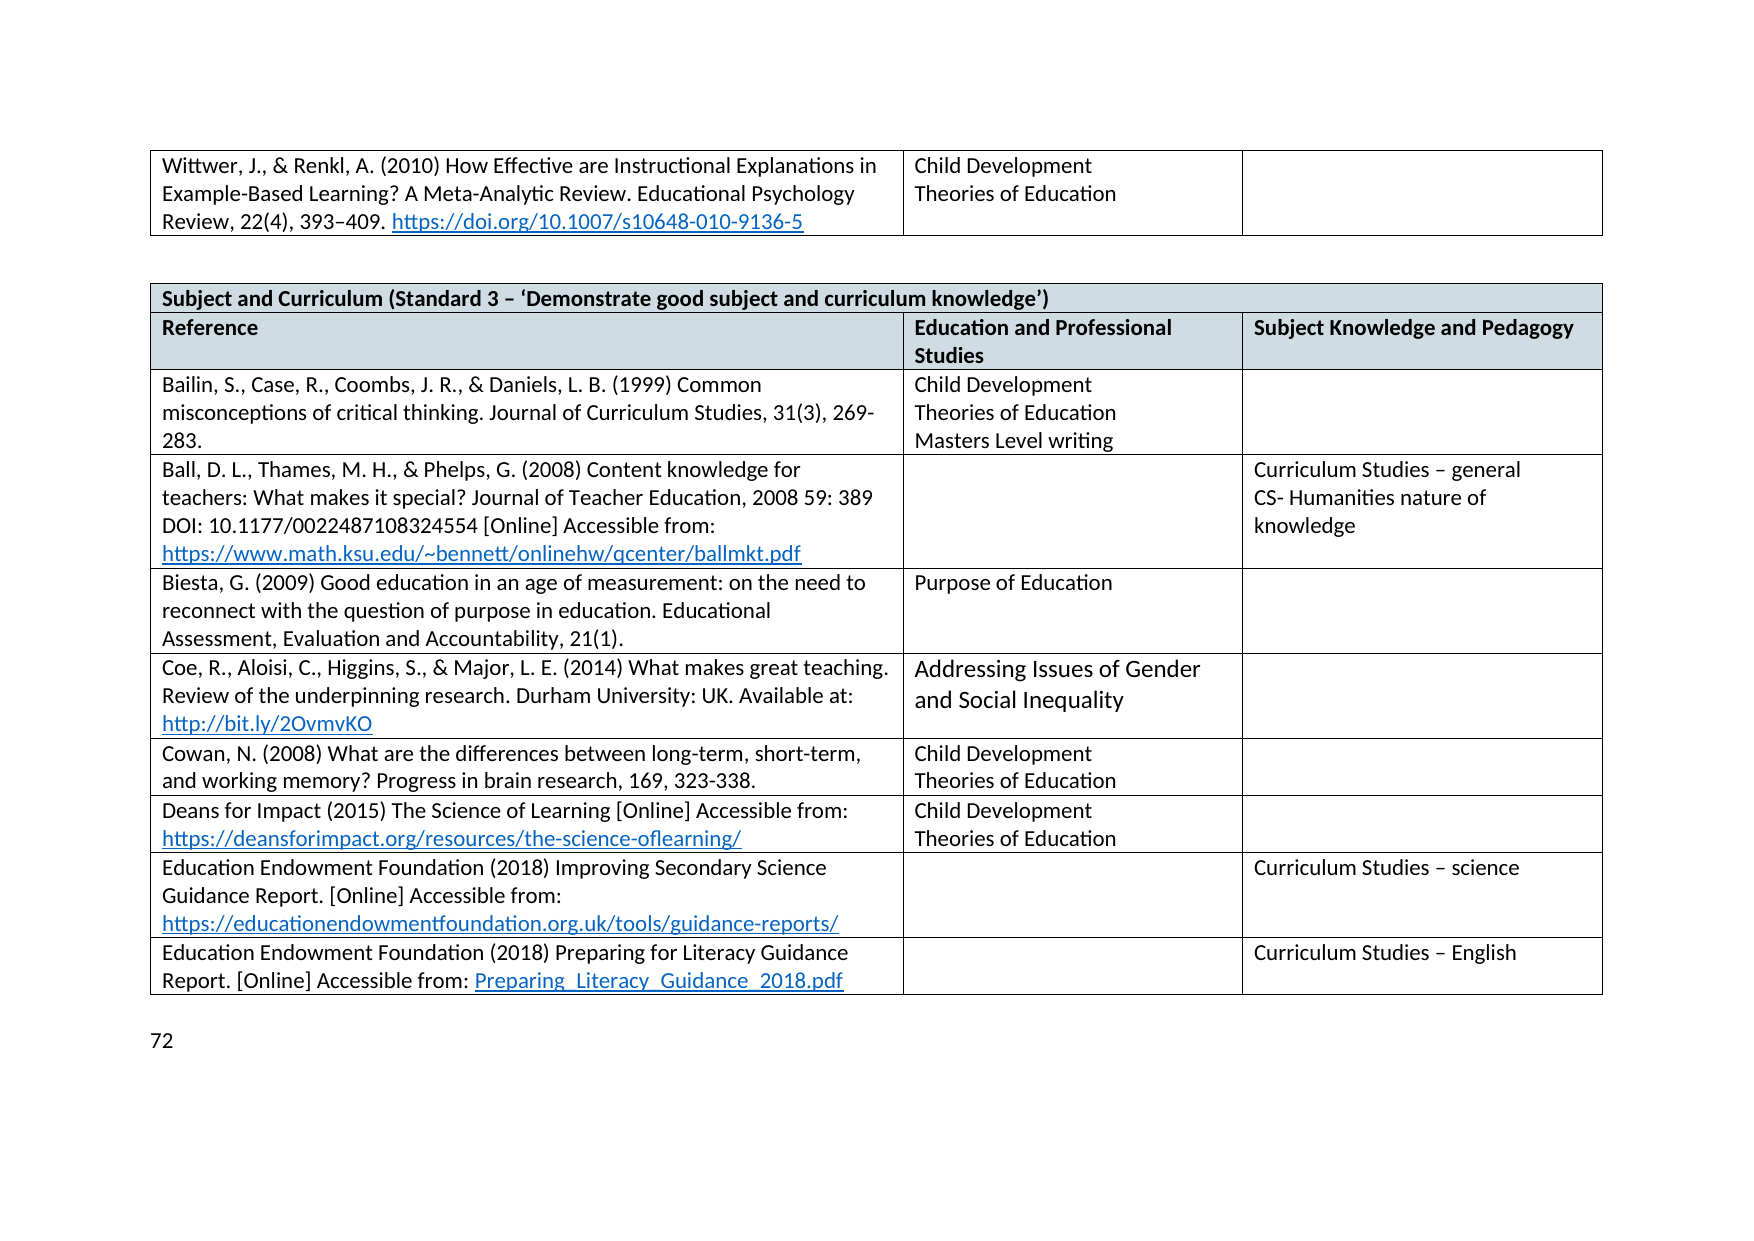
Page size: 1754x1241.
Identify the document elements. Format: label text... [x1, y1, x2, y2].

table_cell Education and Professional Studies [904, 313, 1242, 369]
table_cell Addressing Issues of Gender and Social Inequality [904, 654, 1242, 738]
table_cell [1243, 796, 1602, 852]
table_cell Subject Knowledge and Pedagogy [1243, 313, 1602, 369]
table_cell Curriculum Studies – general CS- Humanities nature of knowledge [1243, 455, 1602, 567]
table_cell Purpose of Education [904, 569, 1242, 652]
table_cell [904, 151, 1242, 235]
table_cell Wittwer, J., & Renkl, A. (2010) How Effective are Instructional Explanations in Example-Based Learning? A Meta-Analytic Review. Educational Psychology Review, 22(4), 393–409. https://doi.org/10.1007/s10648-010-9136-5 [151, 151, 903, 235]
table_cell [904, 853, 1242, 937]
table_cell Cowan, N. (2008) What are the differences between long-term, short-term, and working memory? Progress in brain research, 169, 323-338. [151, 739, 903, 795]
table_header Subject and Curriculum (Standard 3 – ‘Demonstrate good subject and curriculum knowledge’) [151, 284, 1602, 312]
table_cell [1243, 739, 1602, 795]
table_cell Ball, D. L., Thames, M. H., & Phelps, G. (2008) Content knowledge for teachers: What makes it special? Journal of Teacher Education, 2008 59: 389 DOI: 10.1177/0022487108324554 [Online] Accessible from: https://www.math.ksu.edu/~bennett/onlinehw/qcenter/ballmkt.pdf [151, 455, 903, 567]
table_cell Child Development Theories of Education [904, 796, 1242, 852]
table_cell Curriculum Studies – English [1243, 938, 1602, 994]
table_cell Curriculum Studies – science [1243, 853, 1602, 937]
table_cell Child Development Theories of Education [904, 739, 1242, 795]
table_cell Education Endowment Foundation (2018) Preparing for Literacy Guidance Report. [Online] Accessible from: Preparing_Literacy_Guidance_2018.pdf [151, 938, 903, 994]
table_cell [904, 938, 1242, 994]
table_cell [1243, 370, 1602, 454]
table_cell [1243, 569, 1602, 652]
table_cell Deans for Impact (2015) The Science of Learning [Online] Accessible from: https://deansforimpact.org/resources/the-science-oflearning/ [151, 796, 903, 852]
table_cell Biesta, G. (2009) Good education in an age of measurement: on the need to reconnect with the question of purpose in education. Educational Assessment, Evaluation and Accountability, 21(1). [151, 569, 903, 652]
table_cell Education Endowment Foundation (2018) Improving Secondary Science Guidance Report. [Online] Accessible from: https://educationendowmentfoundation.org.uk/tools/guidance-reports/ [151, 853, 903, 937]
table_cell [1243, 654, 1602, 738]
table_cell Reference [151, 313, 903, 369]
table_cell [1243, 151, 1602, 235]
table_cell [904, 455, 1242, 567]
table_cell Child Development Theories of Education Masters Level writing [904, 370, 1242, 454]
table_cell Coe, R., Aloisi, C., Higgins, S., & Major, L. E. (2014) What makes great teaching. Review of the underpinning research. Durham University: UK. Available at: http://bit.ly/2OvmvKO [151, 654, 903, 738]
table_cell Bailin, S., Case, R., Coombs, J. R., & Daniels, L. B. (1999) Common misconceptions of critical thinking. Journal of Curriculum Studies, 31(3), 269-283. [151, 370, 903, 454]
